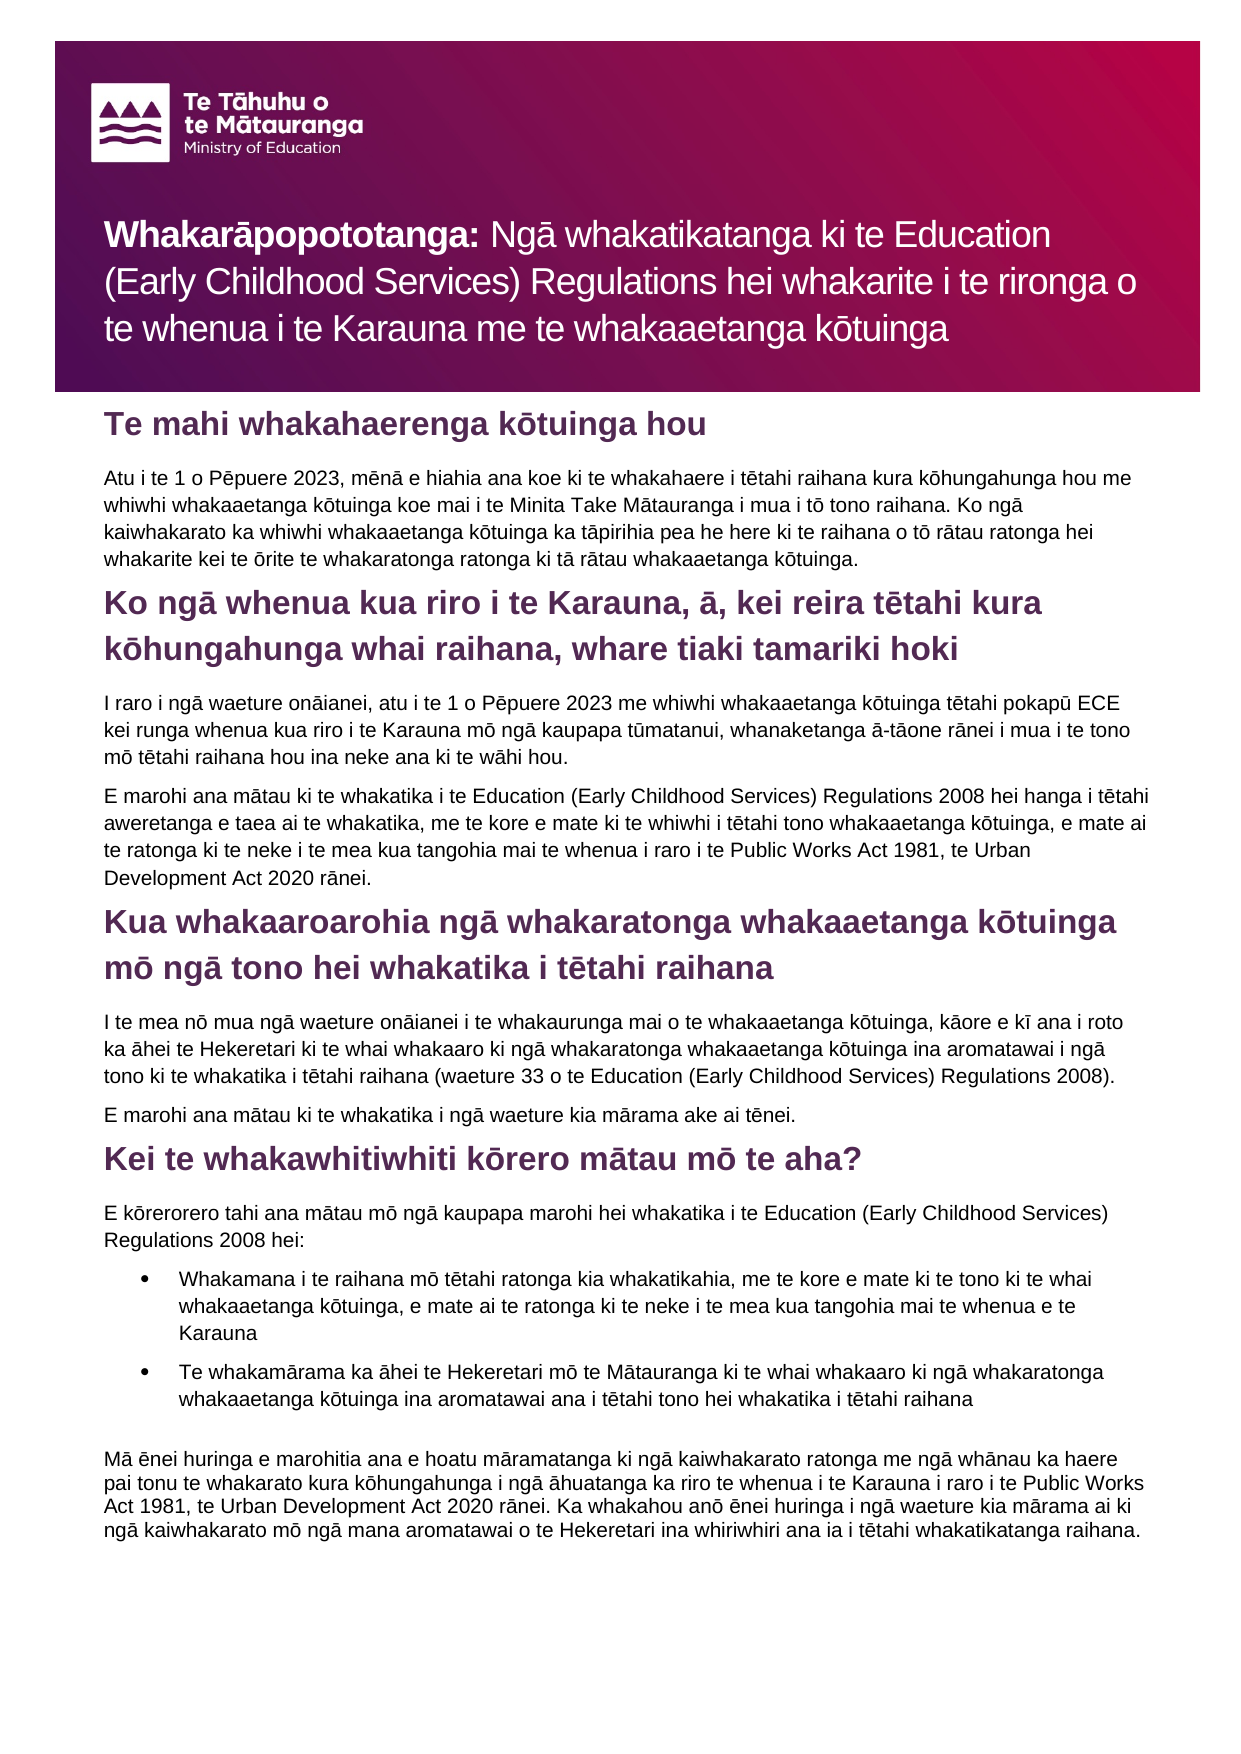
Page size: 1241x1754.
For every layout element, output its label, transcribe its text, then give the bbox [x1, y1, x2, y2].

text Atu i te 1 o Pēpuere 2023, mēnā e hiahia ana koe ki te whakahaere i tētahi raihana kura kōhungahunga hou me whiwhi whakaaetanga kōtuinga koe mai i te Minita Take Mātauranga i mua i tō tono raihana. Ko ngā kaiwhakarato ka whiwhi whakaaetanga kōtuinga ka tāpirihia pea he here ki te raihana o tō rātau ratonga hei whakarite kei te ōrite te whakaratonga ratonga ki tā rātau whakaaetanga kōtuinga. [103, 462, 1152, 571]
subtitle Ko ngā whenua kua riro i te Karauna, ā, kei reira tētahi kura kōhungahunga whai raihana, whare tiaki tamariki hoki [103, 583, 1152, 668]
text I te mea nō mua ngā waeture onāianei i te whakaurunga mai o te whakaaetanga kōtuinga, kāore e kī ana i roto ka āhei te Hekeretari ki te whai whakaaro ki ngā whakaratonga whakaaetanga kōtuinga ina aromatawai i ngā tono ki te whakatika i tētahi raihana (waeture 33 o te Education (Early Childhood Services) Regulations 2008). [103, 1006, 1152, 1088]
subtitle Kei te whakawhitiwhiti kōrero mātau mō te aha? [103, 1139, 1152, 1177]
text I raro i ngā waeture onāianei, atu i te 1 o Pēpuere 2023 me whiwhi whakaaetanga kōtuinga tētahi pokapū ECE kei runga whenua kua riro i te Karauna mō ngā kaupapa tūmatanui, whanaketanga ā-tāone rānei i mua i te tono mō tētahi raihana hou ina neke ana ki te wāhi hou. [103, 688, 1152, 769]
list Te whakamārama ka āhei te Hekeretari mō te Mātauranga ki te whai whakaaro ki ngā whakaratonga whakaaetanga kōtuinga ina aromatawai ana i tētahi tono hei whakatika i tētahi raihana [141, 1356, 1152, 1411]
text Mā ēnei huringa e marohitia ana e hoatu māramatanga ki ngā kaiwhakarato ratonga me ngā whānau ka haere pai tonu te whakarato kura kōhungahunga i ngā āhuatanga ka riro te whenua i te Karauna i raro i te Public Works Act 1981, te Urban Development Act 2020 rānei. Ka whakahou anō ēnei huringa i ngā waeture kia mārama ai ki ngā kaiwhakarato mō ngā mana aromatawai o te Hekeretari ina whiriwhiri ana ia i tētahi whakatikatanga raihana. [103, 1446, 1152, 1542]
subtitle Te mahi whakahaerenga kōtuinga hou [103, 404, 1152, 442]
text E kōrerorero tahi ana mātau mō ngā kaupapa marohi hei whakatika i te Education (Early Childhood Services) Regulations 2008 hei: [103, 1197, 1152, 1252]
text E marohi ana mātau ki te whakatika i te Education (Early Childhood Services) Regulations 2008 hei hanga i tētahi aweretanga e taea ai te whakatika, me te kore e mate ki te whiwhi i tētahi tono whakaaetanga kōtuinga, e mate ai te ratonga ki te neke i te mea kua tangohia mai te whenua i raro i te Public Works Act 1981, te Urban Development Act 2020 rānei. [103, 781, 1152, 889]
title Whakarāpopototanga: Ngā whakatikatanga ki te Education (Early Childhood Services) Regulations hei whakarite i te rironga o te whenua i te Karauna me te whakaaetanga kōtuinga [103, 212, 1152, 350]
subtitle Kua whakaaroarohia ngā whakaratonga whakaaetanga kōtuinga mō ngā tono hei whakatika i tētahi raihana [103, 902, 1152, 986]
list Whakamana i te raihana mō tētahi ratonga kia whakatikahia, me te kore e mate ki te tono ki te whai whakaaetanga kōtuinga, e mate ai te ratonga ki te neke i te mea kua tangohia mai te whenua e te Karauna [141, 1263, 1152, 1345]
picture [55, 41, 1201, 392]
text E marohi ana mātau ki te whakatika i ngā waeture kia mārama ake ai tēnei. [103, 1099, 1152, 1126]
